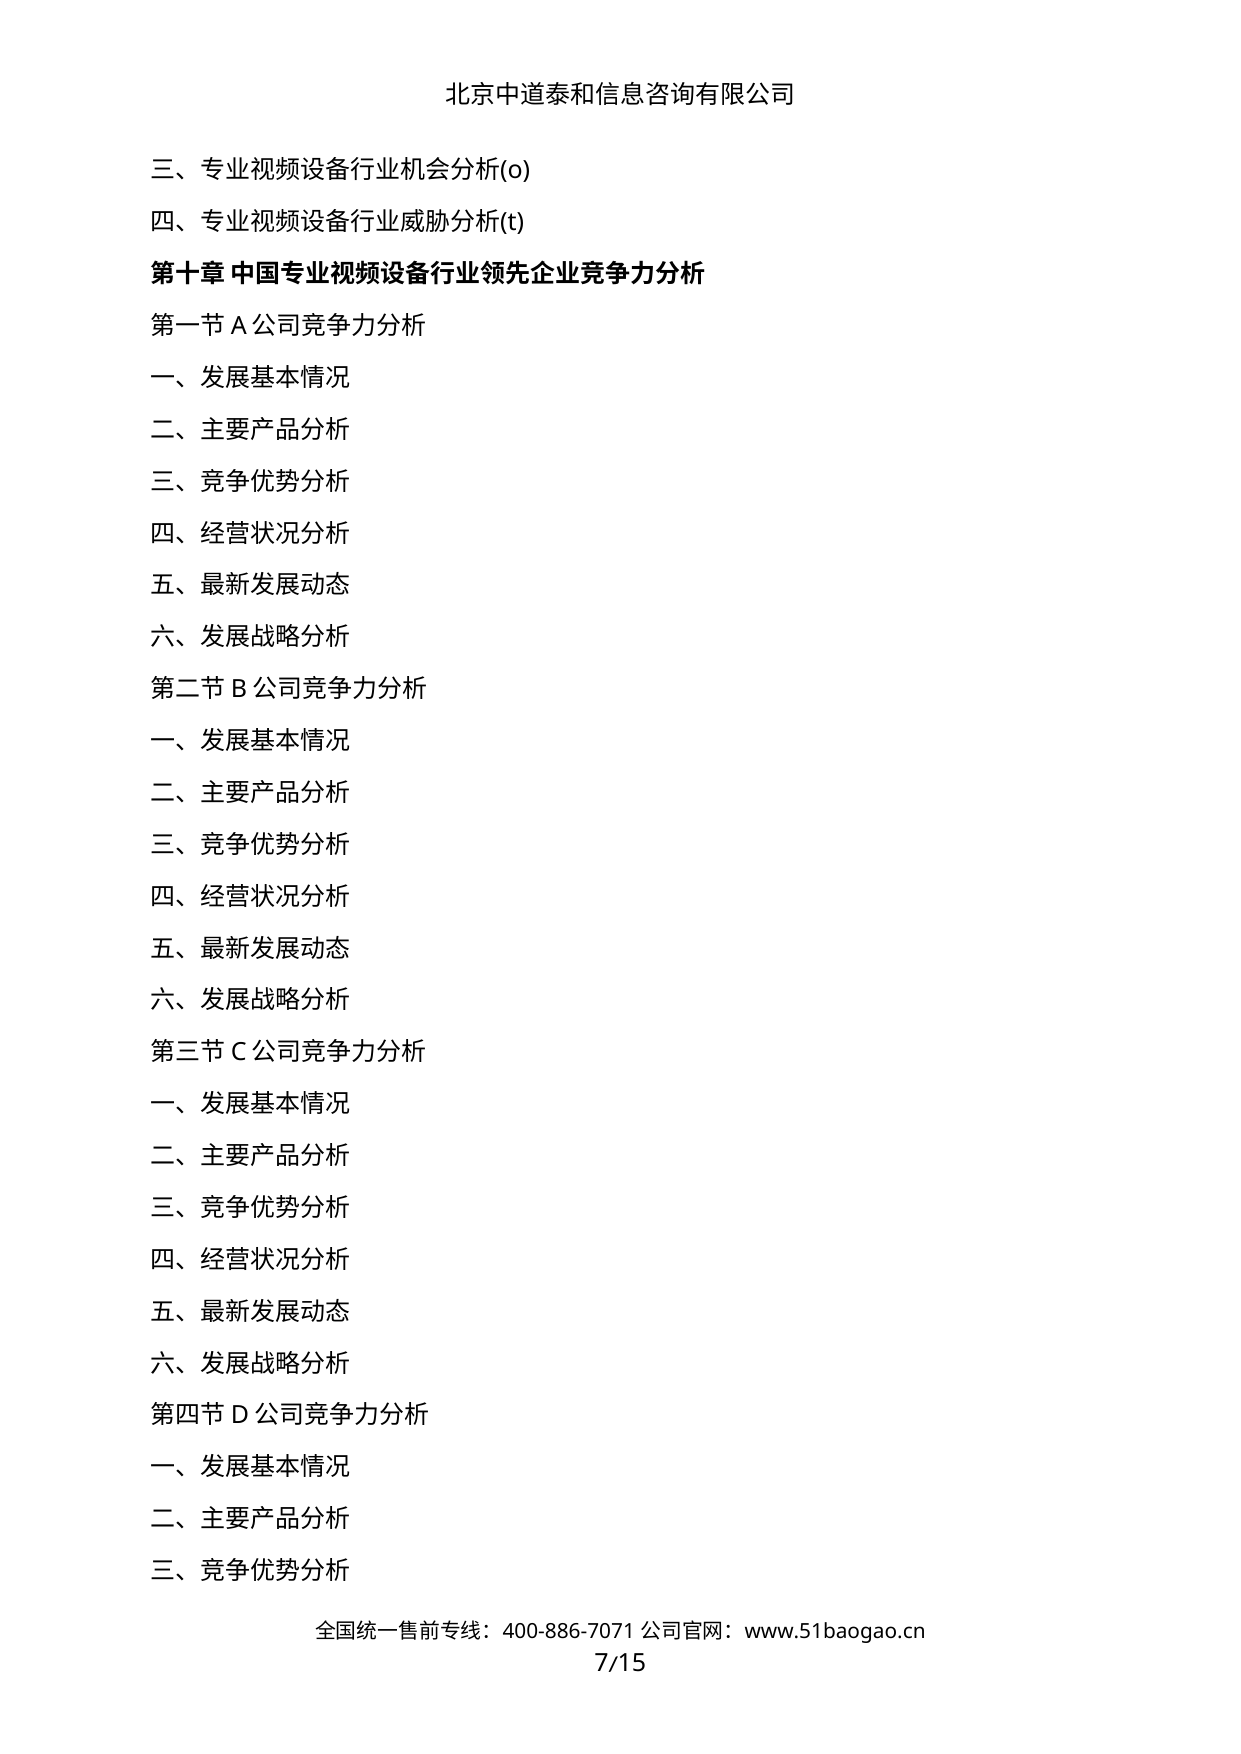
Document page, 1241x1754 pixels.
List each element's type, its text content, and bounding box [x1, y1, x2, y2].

text 二、主要产品分析 [150, 772, 1090, 809]
text 一、发展基本情况 [150, 1447, 1090, 1483]
text 六、发展战略分析 [150, 617, 1090, 653]
text 一、发展基本情况 [150, 1084, 1090, 1120]
text 六、发展战略分析 [150, 980, 1090, 1016]
text 第二节 B公司竞争力分析 [150, 669, 1090, 705]
text 四、经营状况分析 [150, 513, 1090, 549]
text 五、最新发展动态 [150, 928, 1090, 964]
text 四、经营状况分析 [150, 876, 1090, 912]
text 二、主要产品分析 [150, 1499, 1090, 1535]
text 第三节 C公司竞争力分析 [150, 1032, 1090, 1068]
text 三、竞争优势分析 [150, 461, 1090, 497]
text 一、发展基本情况 [150, 357, 1090, 394]
text 六、发展战略分析 [150, 1343, 1090, 1379]
text 第四节 D公司竞争力分析 [150, 1395, 1090, 1431]
text 第一节 A公司竞争力分析 [150, 306, 1090, 342]
text 三、专业视频设备行业机会分析(o) [150, 150, 1090, 186]
text 第十章 中国专业视频设备行业领先企业竞争力分析 [150, 254, 1090, 290]
text 四、专业视频设备行业威胁分析(t) [150, 202, 1090, 238]
text 二、主要产品分析 [150, 1136, 1090, 1172]
text 二、主要产品分析 [150, 409, 1090, 446]
text 一、发展基本情况 [150, 721, 1090, 757]
text 四、经营状况分析 [150, 1239, 1090, 1276]
text 三、竞争优势分析 [150, 1551, 1090, 1587]
text 五、最新发展动态 [150, 565, 1090, 601]
text 三、竞争优势分析 [150, 824, 1090, 861]
text 五、最新发展动态 [150, 1291, 1090, 1327]
text 三、竞争优势分析 [150, 1187, 1090, 1224]
